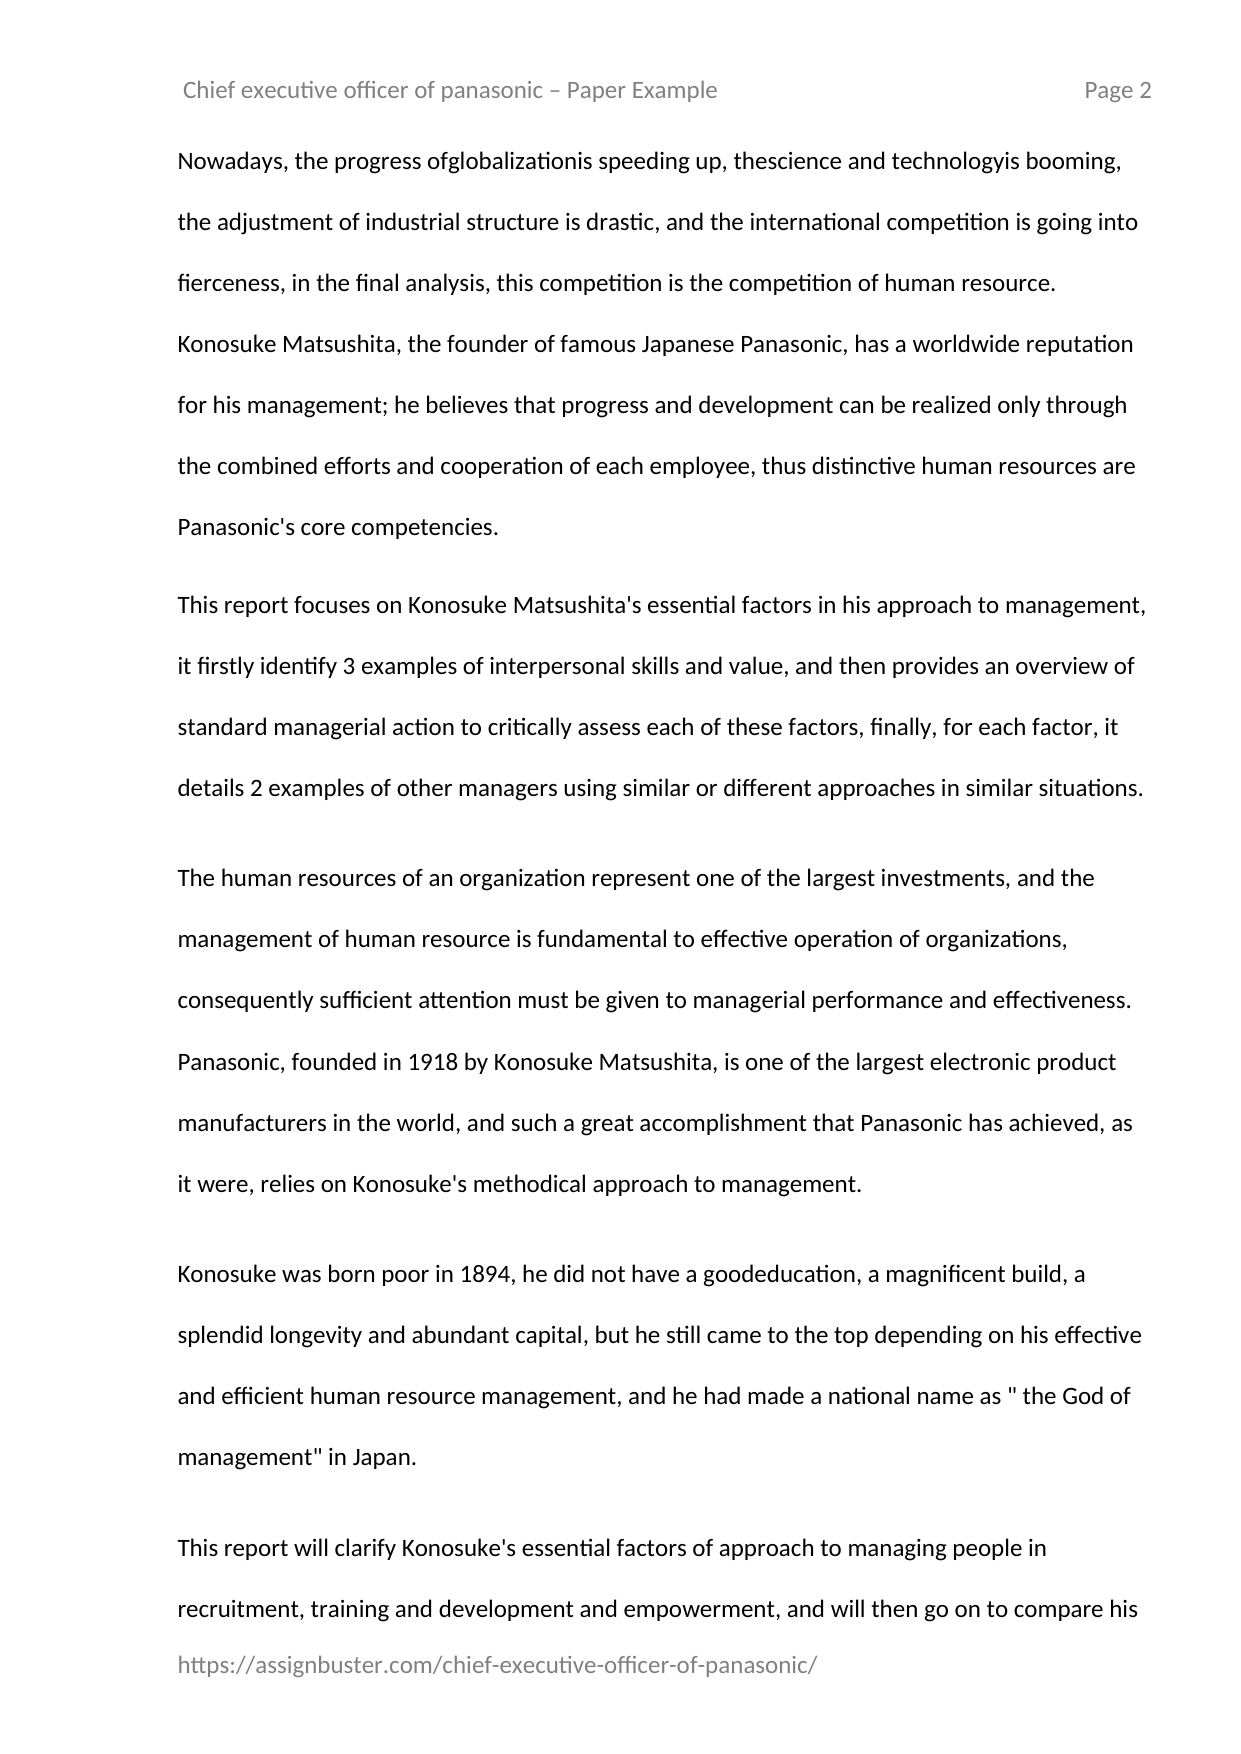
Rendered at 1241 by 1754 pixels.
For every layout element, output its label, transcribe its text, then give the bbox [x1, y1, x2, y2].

text This report focuses on Konosuke Matsushita's essential factors in his approach to management, it firstly identify 3 examples of interpersonal skills and value, and then provides an overview of standard managerial action to critically assess each of these factors, finally, for each factor, it details 2 examples of other managers using similar or different approaches in similar situations. [177, 589, 1152, 803]
text Nowadays, the progress ofglobalizationis speeding up, thescience and technologyis booming, the adjustment of industrial structure is drastic, and the international competition is going into fierceness, in the final analysis, this competition is the competition of human resource. Konosuke Matsushita, the founder of famous Japanese Panasonic, has a worldwide reputation for his management; he believes that progress and development can be realized only through the combined efforts and cooperation of each employee, thus distinctive human resources are Panasonic's core competencies. [177, 145, 1152, 542]
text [177, 1532, 1152, 1623]
text The human resources of an organization represent one of the largest investments, and the management of human resource is fundamental to effective operation of organizations, consequently sufficient attention must be given to managerial performance and effectiveness. Panasonic, founded in 1918 by Konosuke Matsushita, is one of the largest electronic product manufacturers in the world, and such a great accomplishment that Panasonic has achieved, as it were, relies on Konosuke's methodical approach to management. [177, 863, 1152, 1198]
text Konosuke was born poor in 1894, he did not have a goodeducation, a magnificent build, a splendid longevity and abundant capital, but he still came to the top depending on his effective and efficient human resource management, and he had made a national name as " the God of management" in Japan. [177, 1258, 1152, 1472]
